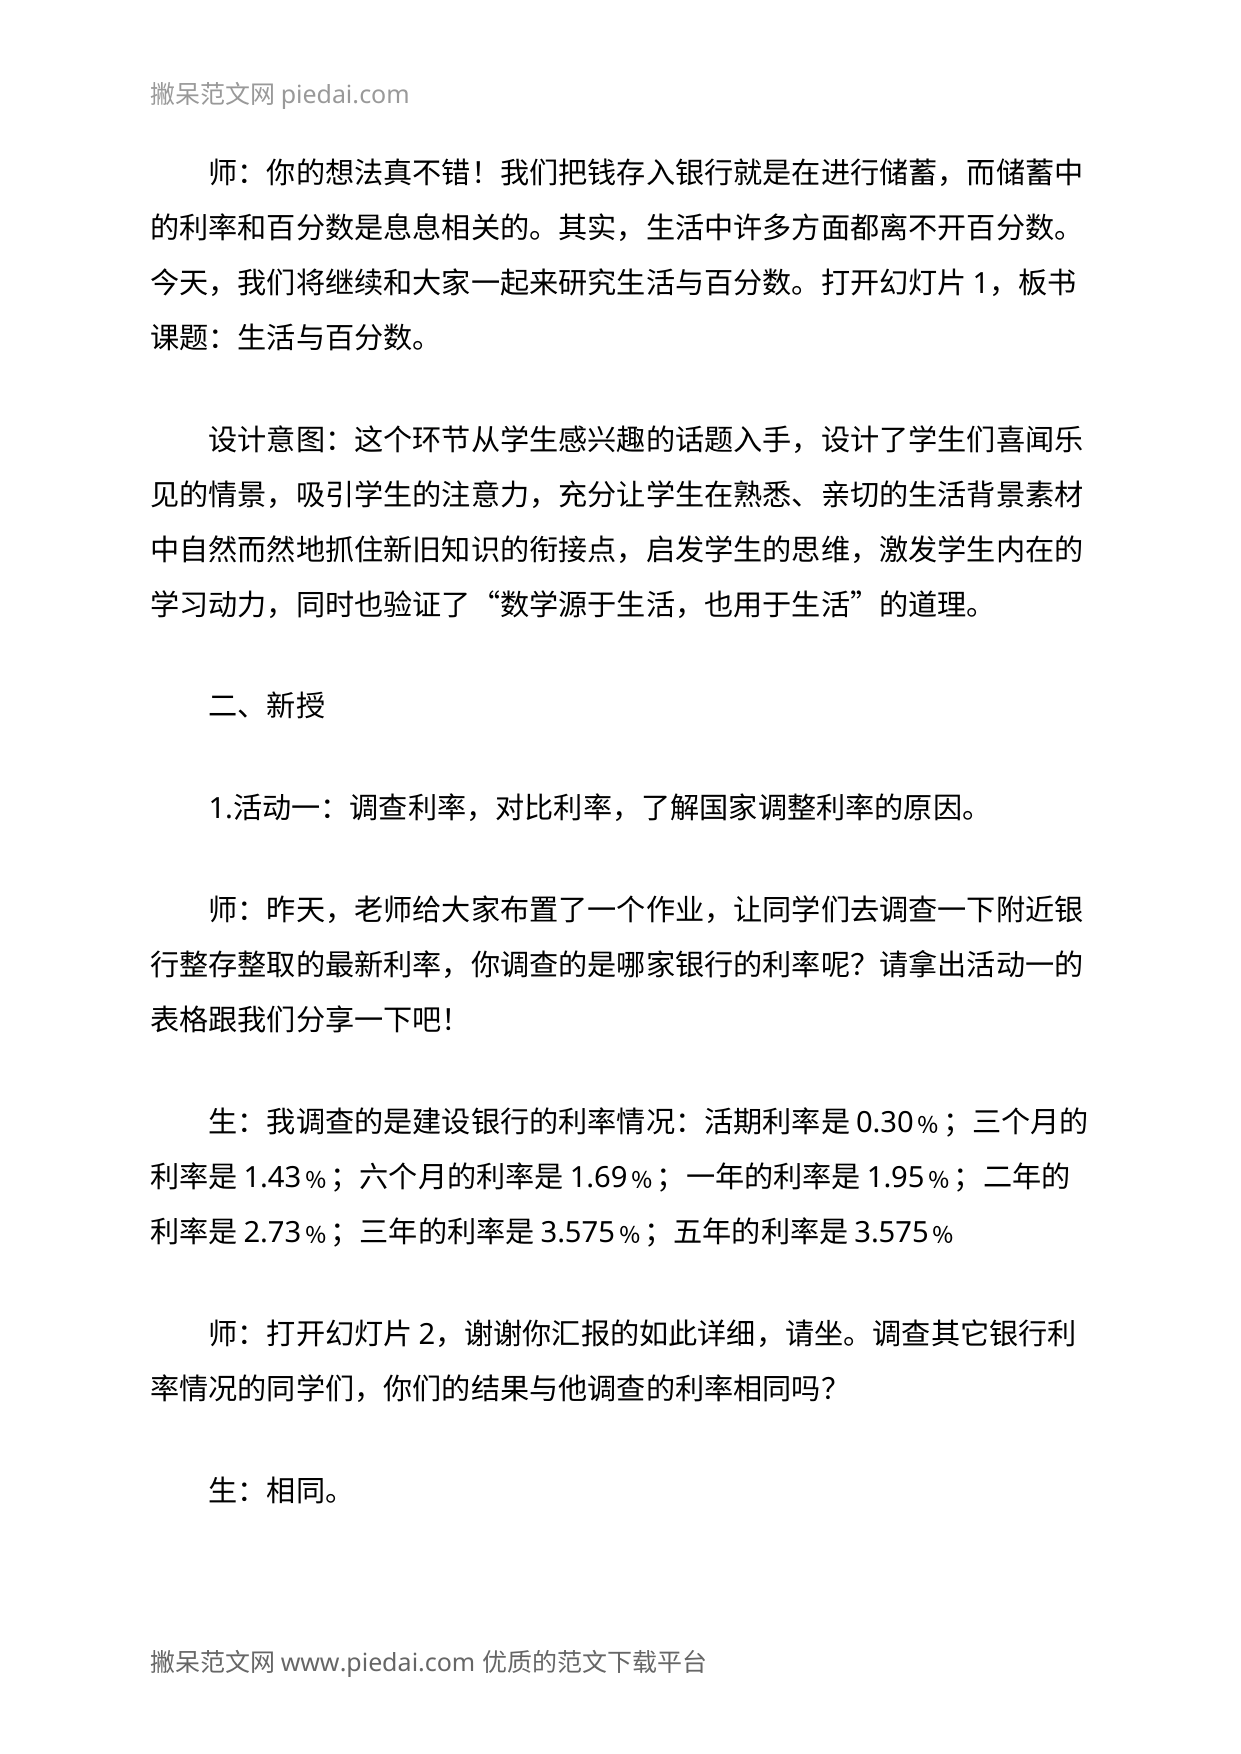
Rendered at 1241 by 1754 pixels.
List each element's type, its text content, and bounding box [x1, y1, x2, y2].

text 1.活动一：调查利率，对比利率，了解国家调整利率的原因。 [150, 785, 1090, 827]
text 二、新授 [150, 683, 1090, 725]
text 设计意图：这个环节从学生感兴趣的话题入手，设计了学生们喜闻乐见的情景，吸引学生的注意力，充分让学生在熟悉、亲切的生活背景素材中自然而然地抓住新旧知识的衔接点，启发学生的思维，激发学生内在的学习动力，同时也验证了“数学源于生活，也用于生活”的道理。 [150, 417, 1090, 623]
text 生：我调查的是建设银行的利率情况：活期利率是0.30﹪；三个月的利率是1.43﹪；六个月的利率是1.69﹪；一年的利率是1.95﹪；二年的利率是2.73﹪；三年的利率是3.575﹪；五年的利率是3.575﹪ [150, 1098, 1090, 1251]
text 师：昨天，老师给大家布置了一个作业，让同学们去调查一下附近银行整存整取的最新利率，你调查的是哪家银行的利率呢？请拿出活动一的表格跟我们分享一下吧！ [150, 887, 1090, 1039]
text 生：相同。 [150, 1467, 1090, 1509]
text 师：打开幻灯片2，谢谢你汇报的如此详细，请坐。调查其它银行利率情况的同学们，你们的结果与他调查的利率相同吗？ [150, 1310, 1090, 1408]
text 师：你的想法真不错！我们把钱存入银行就是在进行储蓄，而储蓄中的利率和百分数是息息相关的。其实，生活中许多方面都离不开百分数。今天，我们将继续和大家一起来研究生活与百分数。打开幻灯片1，板书课题：生活与百分数。 [150, 150, 1090, 357]
